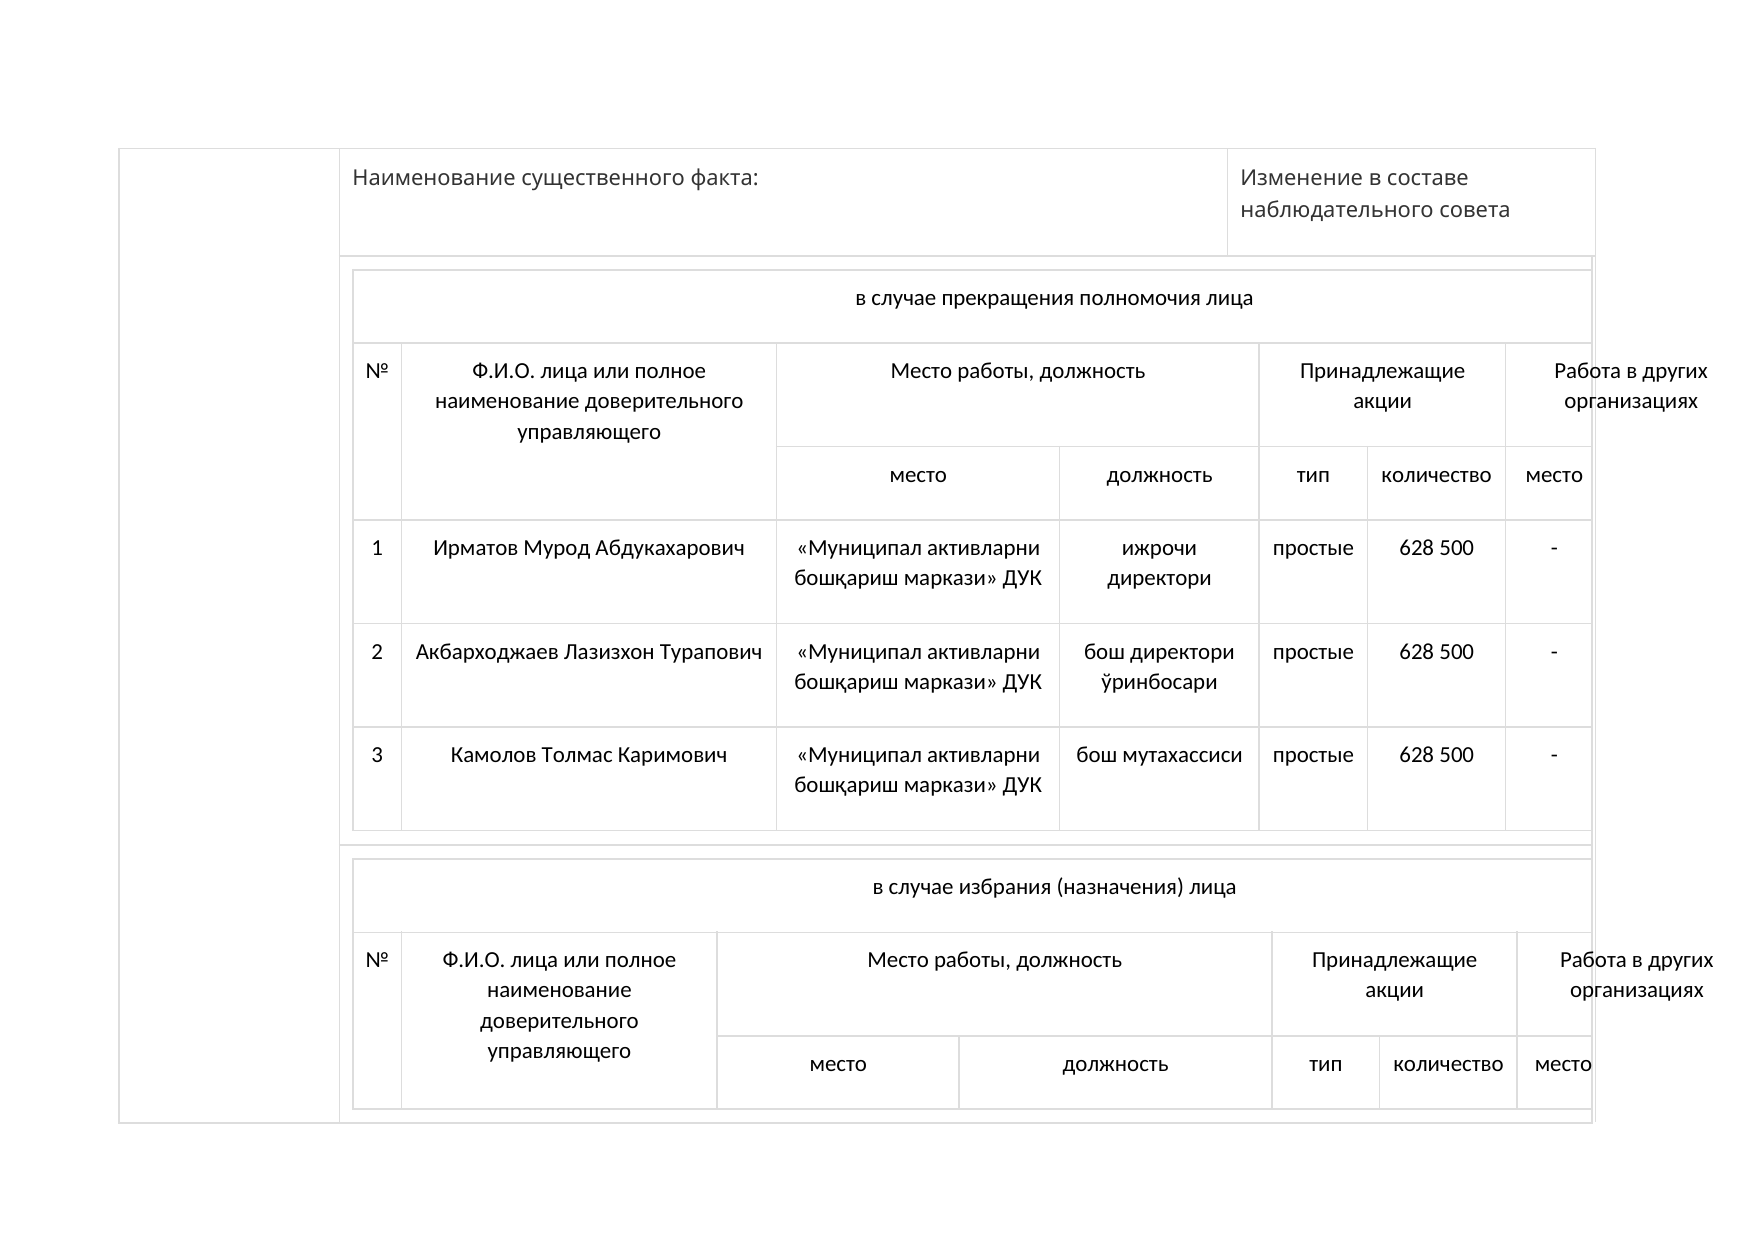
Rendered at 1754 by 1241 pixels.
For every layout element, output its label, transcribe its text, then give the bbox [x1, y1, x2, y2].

table_cell Наименование существенного факта: [340, 149, 1227, 255]
table_cell Изменение в составе наблюдательного совета [1228, 149, 1595, 255]
table_cell [340, 846, 1591, 1122]
table_cell [340, 257, 1591, 844]
